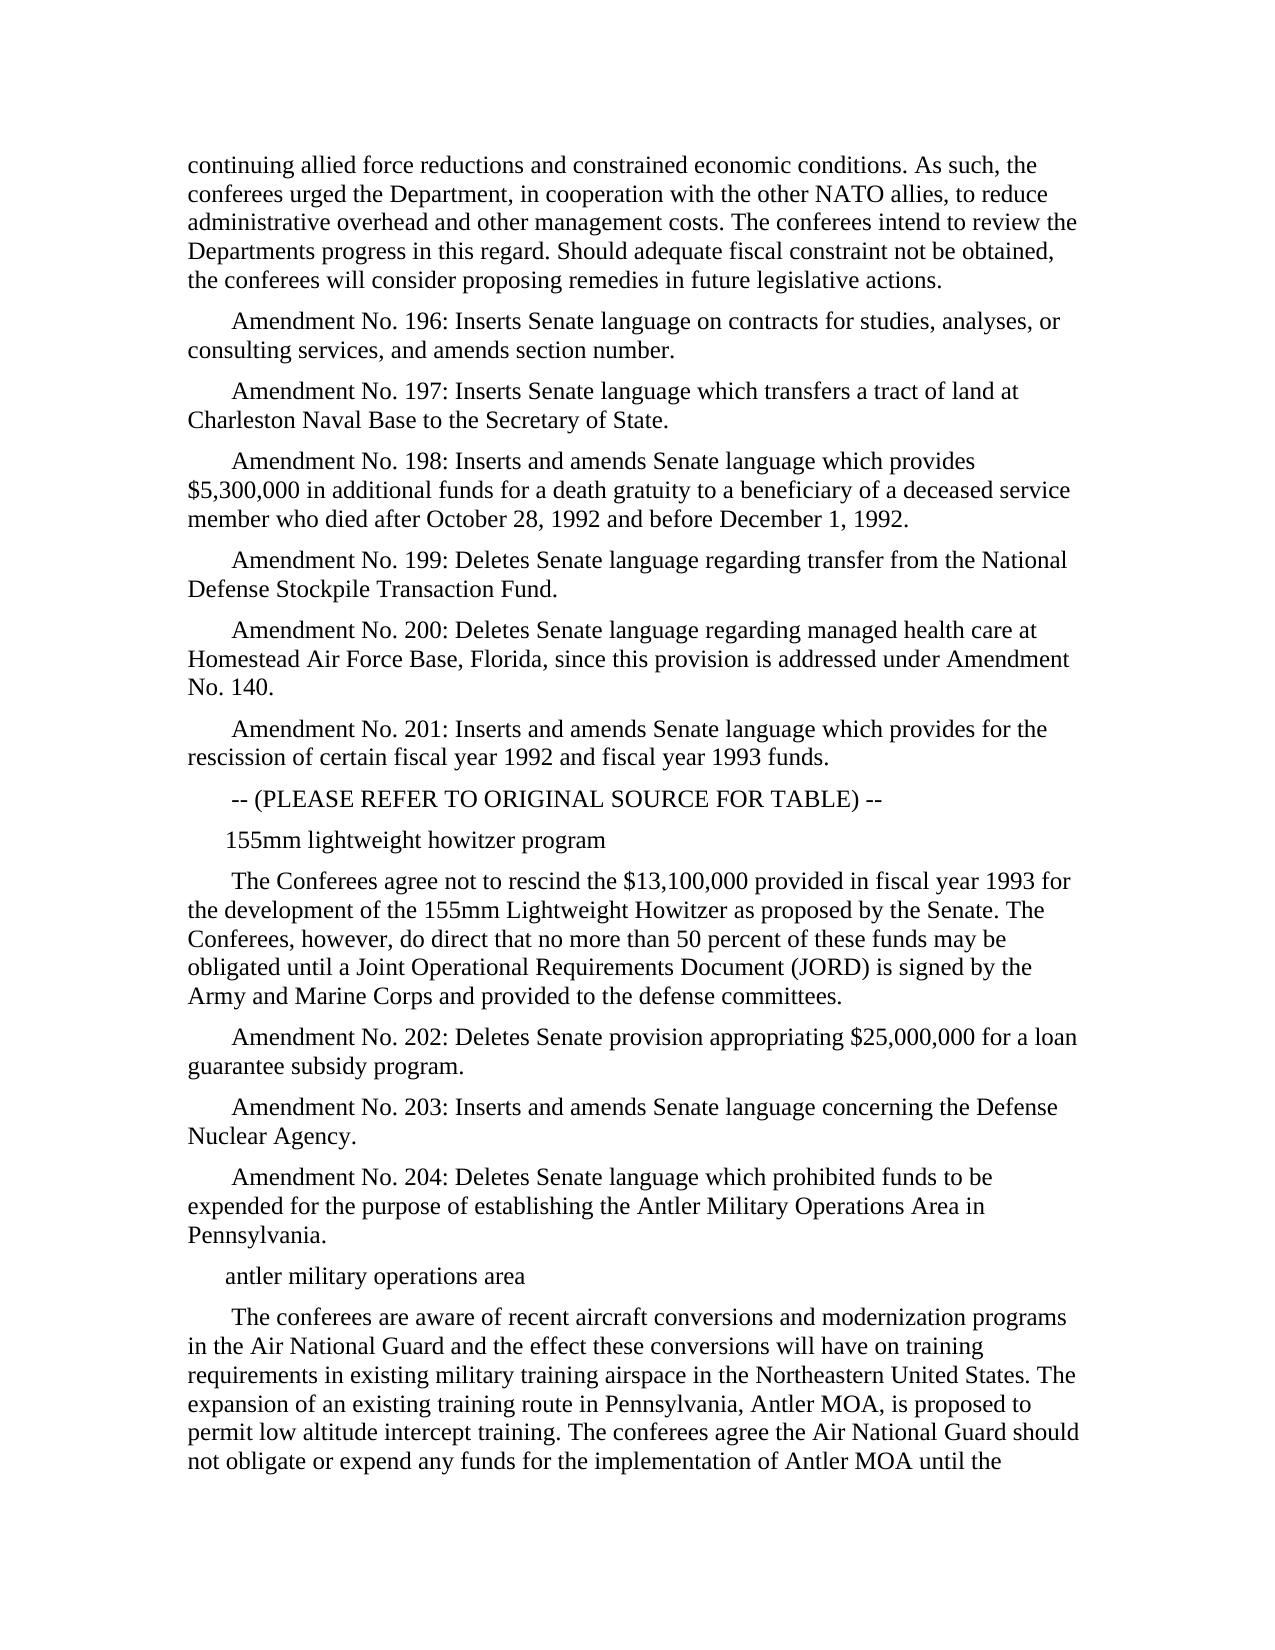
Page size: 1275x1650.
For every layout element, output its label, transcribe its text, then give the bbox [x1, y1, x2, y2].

text antler military operations area [187, 1261, 1087, 1290]
text Amendment No. 200: Deletes Senate language regarding managed health care at Homestead Air Force Base, Florida, since this provision is addressed under Amendment No. 140. [187, 615, 1087, 701]
text 155mm lightweight howitzer program [187, 825, 1087, 854]
text The Conferees agree not to rescind the $13,100,000 provided in fiscal year 1993 for the development of the 155mm Lightweight Howitzer as proposed by the Senate. The Conferees, however, do direct that no more than 50 percent of these funds may be obligated until a Joint Operational Requirements Document (JORD) is signed by the Army and Marine Corps and provided to the defense committees. [187, 866, 1087, 1010]
text -- (PLEASE REFER TO ORIGINAL SOURCE FOR TABLE) -- [187, 784, 1087, 812]
text Amendment No. 204: Deletes Senate language which prohibited funds to be expended for the purpose of establishing the Antler Military Operations Area in Pennsylvania. [187, 1162, 1087, 1249]
text Amendment No. 198: Inserts and amends Senate language which provides $5,300,000 in additional funds for a death gratuity to a beneficiary of a deceased service member who died after October 28, 1992 and before December 1, 1992. [187, 446, 1087, 532]
text Amendment No. 202: Deletes Senate provision appropriating $25,000,000 for a loan guarantee subsidy program. [187, 1022, 1087, 1080]
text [187, 1302, 1087, 1475]
text Amendment No. 196: Inserts Senate language on contracts for studies, analyses, or consulting services, and amends section number. [187, 306, 1087, 364]
text Amendment No. 201: Inserts and amends Senate language which provides for the rescission of certain fiscal year 1992 and fiscal year 1993 funds. [187, 714, 1087, 771]
text Amendment No. 197: Inserts Senate language which transfers a tract of land at Charleston Naval Base to the Secretary of State. [187, 376, 1087, 434]
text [187, 150, 1087, 294]
text Amendment No. 203: Inserts and amends Senate language concerning the Defense Nuclear Agency. [187, 1092, 1087, 1150]
text Amendment No. 199: Deletes Senate language regarding transfer from the National Defense Stockpile Transaction Fund. [187, 545, 1087, 602]
